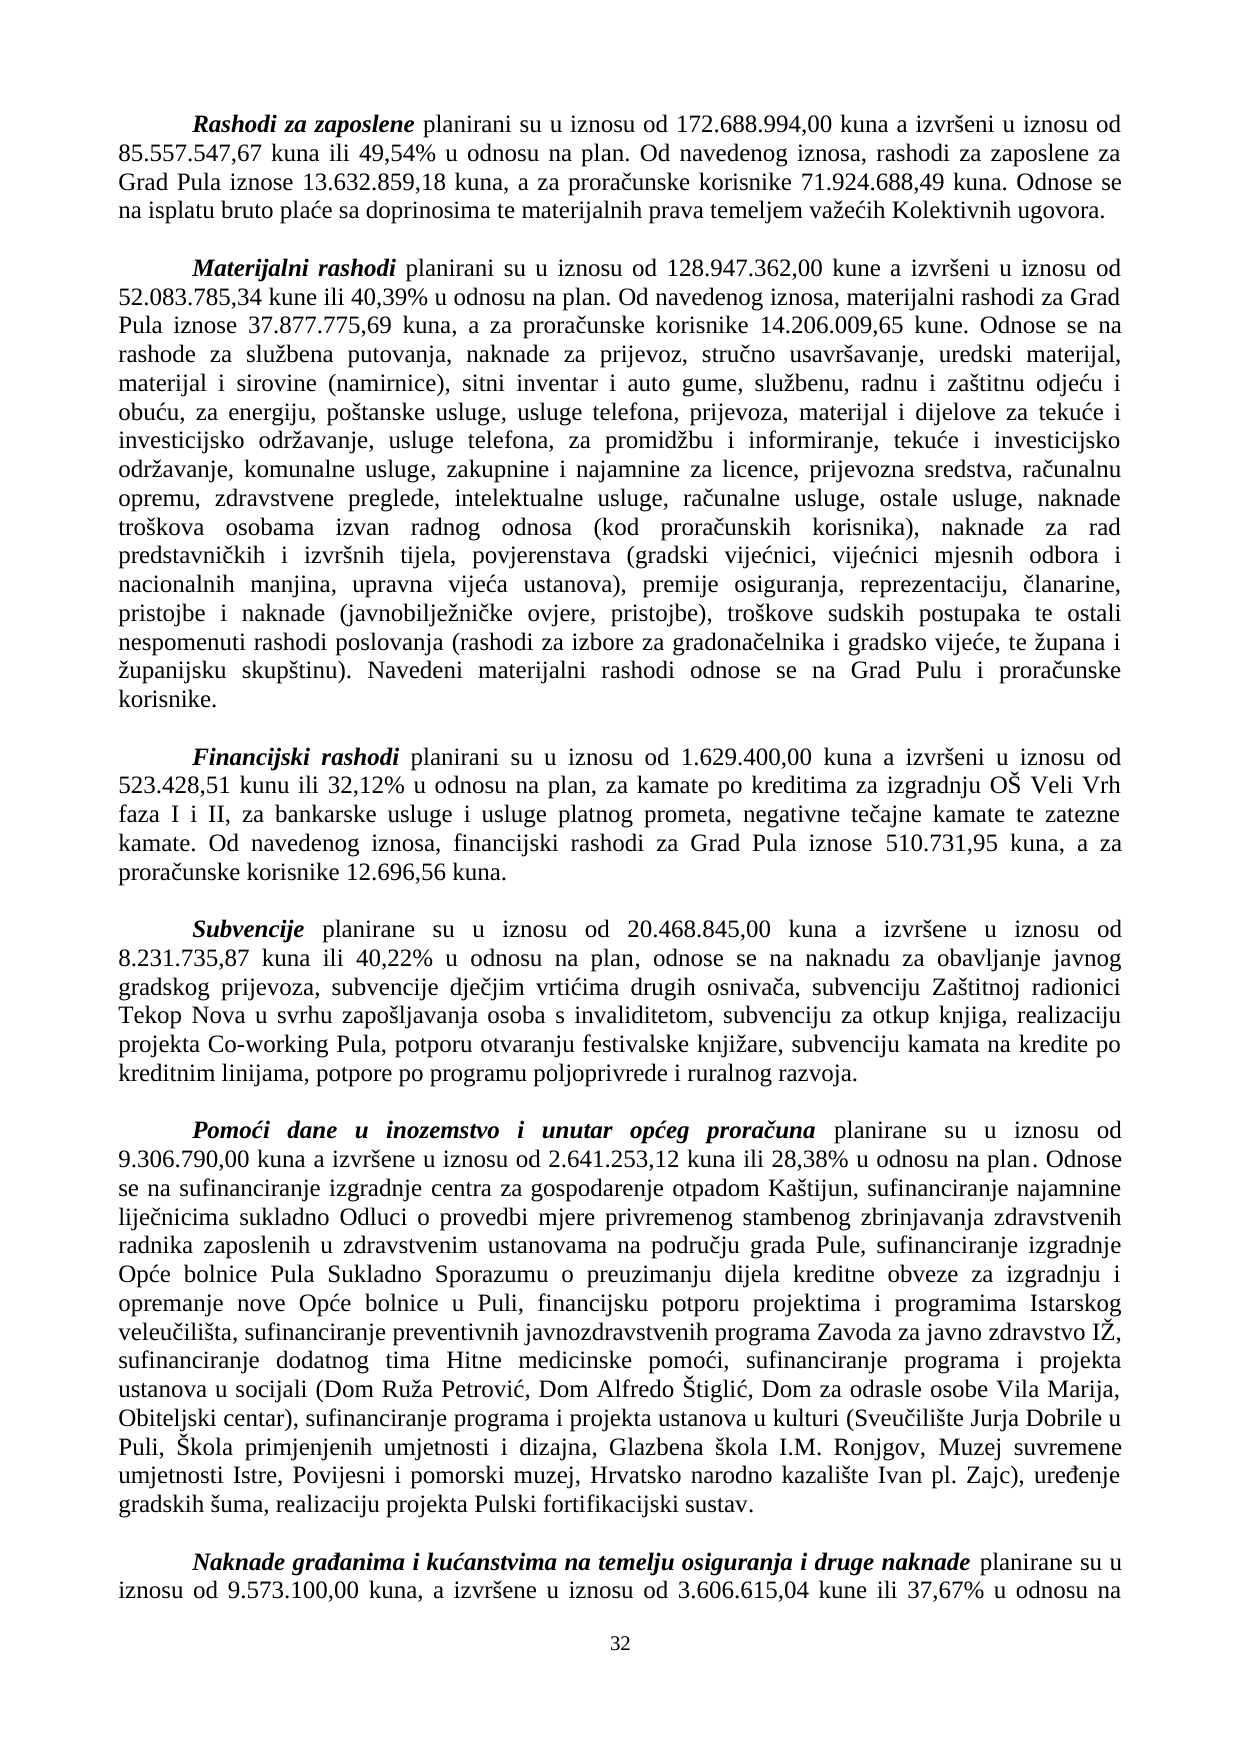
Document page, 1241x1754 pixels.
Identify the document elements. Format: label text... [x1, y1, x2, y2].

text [118, 1547, 1122, 1604]
text Financijski rashodi planirani su u iznosu od 1.629.400,00 kuna a izvršeni u iznosu od 523.428,51 kunu ili 32,12% u odnosu na plan, za kamate po kreditima za izgradnju OŠ Veli Vrh faza I i II, za bankarske usluge i usluge platnog prometa, negativne tečajne kamate te zatezne kamate. Od navedenog iznosa, financijski rashodi za Grad Pula iznose 510.731,95 kuna, a za proračunske korisnike 12.696,56 kuna. [118, 742, 1122, 885]
text Pomoći dane u inozemstvo i unutar općeg proračuna planirane su u iznosu od 9.306.790,00 kuna a izvršene u iznosu od 2.641.253,12 kuna ili 28,38% u odnosu na plan. Odnose se na sufinanciranje izgradnje centra za gospodarenje otpadom Kaštijun, sufinanciranje najamnine liječnicima sukladno Odluci o provedbi mjere privremenog stambenog zbrinjavanja zdravstvenih radnika zaposlenih u zdravstvenim ustanovama na području grada Pule, sufinanciranje izgradnje Opće bolnice Pula Sukladno Sporazumu o preuzimanju dijela kreditne obveze za izgradnju i opremanje nove Opće bolnice u Puli, financijsku potporu projektima i programima Istarskog veleučilišta, sufinanciranje preventivnih javnozdravstvenih programa Zavoda za javno zdravstvo IŽ, sufinanciranje dodatnog tima Hitne medicinske pomoći, sufinanciranje programa i projekta ustanova u socijali (Dom Ruža Petrović, Dom Alfredo Štiglić, Dom za odrasle osobe Vila Marija, Obiteljski centar), sufinanciranje programa i projekta ustanova u kulturi (Sveučilište Jurja Dobrile u Puli, Škola primjenjenih umjetnosti i dizajna, Glazbena škola I.M. Ronjgov, Muzej suvremene umjetnosti Istre, Povijesni i pomorski muzej, Hrvatsko narodno kazalište Ivan pl. Zajc), uređenje gradskih šuma, realizaciju projekta Pulski fortifikacijski sustav. [118, 1115, 1122, 1518]
text Subvencije planirane su u iznosu od 20.468.845,00 kuna a izvršene u iznosu od 8.231.735,87 kuna ili 40,22% u odnosu na plan, odnose se na naknadu za obavljanje javnog gradskog prijevoza, subvencije dječjim vrtićima drugih osnivača, subvenciju Zaštitnoj radionici Tekop Nova u svrhu zapošljavanja osoba s invaliditetom, subvenciju za otkup knjiga, realizaciju projekta Co-working Pula, potporu otvaranju festivalske knjižare, subvenciju kamata na kredite po kreditnim linijama, potpore po programu poljoprivrede i ruralnog razvoja. [118, 914, 1122, 1087]
text Materijalni rashodi planirani su u iznosu od 128.947.362,00 kune a izvršeni u iznosu od 52.083.785,34 kune ili 40,39% u odnosu na plan. Od navedenog iznosa, materijalni rashodi za Grad Pula iznose 37.877.775,69 kuna, a za proračunske korisnike 14.206.009,65 kune. Odnose se na rashode za službena putovanja, naknade za prijevoz, stručno usavršavanje, uredski materijal, materijal i sirovine (namirnice), sitni inventar i auto gume, službenu, radnu i zaštitnu odjeću i obuću, za energiju, poštanske usluge, usluge telefona, prijevoza, materijal i dijelove za tekuće i investicijsko održavanje, usluge telefona, za promidžbu i informiranje, tekuće i investicijsko održavanje, komunalne usluge, zakupnine i najamnine za licence, prijevozna sredstva, računalnu opremu, zdravstvene preglede, intelektualne usluge, računalne usluge, ostale usluge, naknade troškova osobama izvan radnog odnosa (kod proračunskih korisnika), naknade za rad predstavničkih i izvršnih tijela, povjerenstava (gradski vijećnici, vijećnici mjesnih odbora i nacionalnih manjina, upravna vijeća ustanova), premije osiguranja, reprezentaciju, članarine, pristojbe i naknade (javnobilježničke ovjere, pristojbe), troškove sudskih postupaka te ostali nespomenuti rashodi poslovanja (rashodi za izbore za gradonačelnika i gradsko vijeće, te župana i županijsku skupštinu). Navedeni materijalni rashodi odnose se na Grad Pulu i proračunske korisnike. [118, 253, 1122, 713]
text Rashodi za zaposlene planirani su u iznosu od 172.688.994,00 kuna a izvršeni u iznosu od 85.557.547,67 kuna ili 49,54% u odnosu na plan. Od navedenog iznosa, rashodi za zaposlene za Grad Pula iznose 13.632.859,18 kuna, a za proračunske korisnike 71.924.688,49 kuna. Odnose se na isplatu bruto plaće sa doprinosima te materijalnih prava temeljem važećih Kolektivnih ugovora. [118, 109, 1122, 224]
